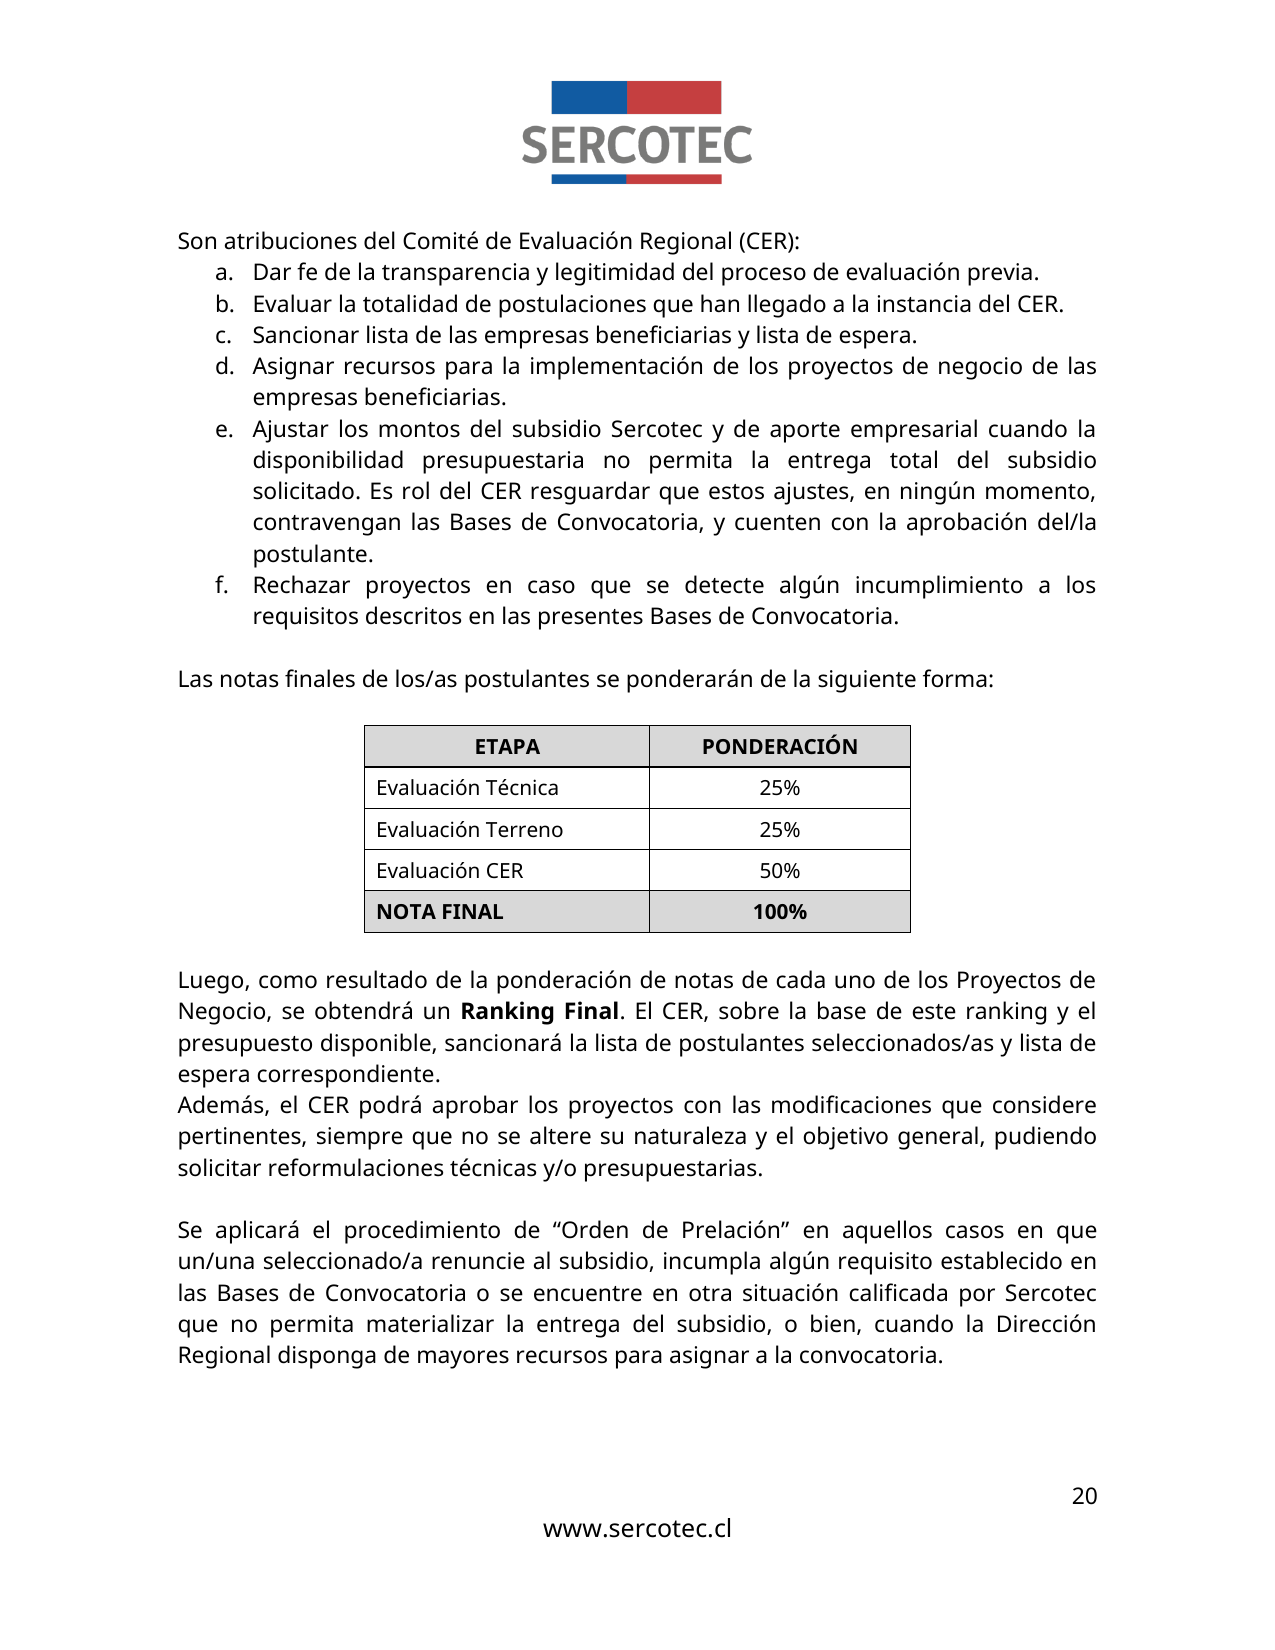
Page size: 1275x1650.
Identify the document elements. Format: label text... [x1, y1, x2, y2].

list Asignar recursos para la implementación de los proyectos de negocio de las empresas beneficiarias. [215, 350, 1098, 412]
table_cell Evaluación Técnica [365, 768, 649, 808]
list Ajustar los montos del subsidio Sercotec y de aporte empresarial cuando la disponibilidad presupuestaria no permita la entrega total del subsidio solicitado. Es rol del CER resguardar que estos ajustes, en ningún momento, contravengan las Bases de Convocatoria, y cuenten con la aprobación del/la postulante. [215, 412, 1098, 569]
picture [512, 73, 763, 194]
table_header ETAPA [365, 726, 649, 766]
table_cell 50% [650, 850, 910, 890]
table_cell 100% [650, 891, 910, 932]
text Luego, como resultado de la ponderación de notas de cada uno de los Proyectos de Negocio, se obtendrá un Ranking Final. El CER, sobre la base de este ranking y el presupuesto disponible, sancionará la lista de postulantes seleccionados/as y lista de espera correspondiente. [177, 964, 1098, 1089]
table_header PONDERACIÓN [650, 726, 910, 766]
list Sancionar lista de las empresas beneficiarias y lista de espera. [215, 319, 1098, 350]
table_cell Evaluación CER [365, 850, 649, 890]
text Además, el CER podrá aprobar los proyectos con las modificaciones que considere pertinentes, siempre que no se altere su naturaleza y el objetivo general, pudiendo solicitar reformulaciones técnicas y/o presupuestarias. [177, 1089, 1098, 1183]
table_cell 25% [650, 809, 910, 849]
table_cell NOTA FINAL [365, 891, 649, 932]
list Rechazar proyectos en caso que se detecte algún incumplimiento a los requisitos descritos en las presentes Bases de Convocatoria. [215, 569, 1098, 631]
list Dar fe de la transparencia y legitimidad del proceso de evaluación previa. [215, 256, 1098, 287]
list Evaluar la totalidad de postulaciones que han llegado a la instancia del CER. [215, 287, 1098, 319]
table_cell 25% [650, 768, 910, 808]
text Las notas finales de los/as postulantes se ponderarán de la siguiente forma: [177, 662, 1098, 694]
text Son atribuciones del Comité de Evaluación Regional (CER): [177, 225, 1098, 256]
table_cell Evaluación Terreno [365, 809, 649, 849]
text Se aplicará el procedimiento de “Orden de Prelación” en aquellos casos en que un/una seleccionado/a renuncie al subsidio, incumpla algún requisito establecido en las Bases de Convocatoria o se encuentre en otra situación calificada por Sercotec que no permita materializar la entrega del subsidio, o bien, cuando la Dirección Regional disponga de mayores recursos para asignar a la convocatoria. [177, 1214, 1098, 1370]
